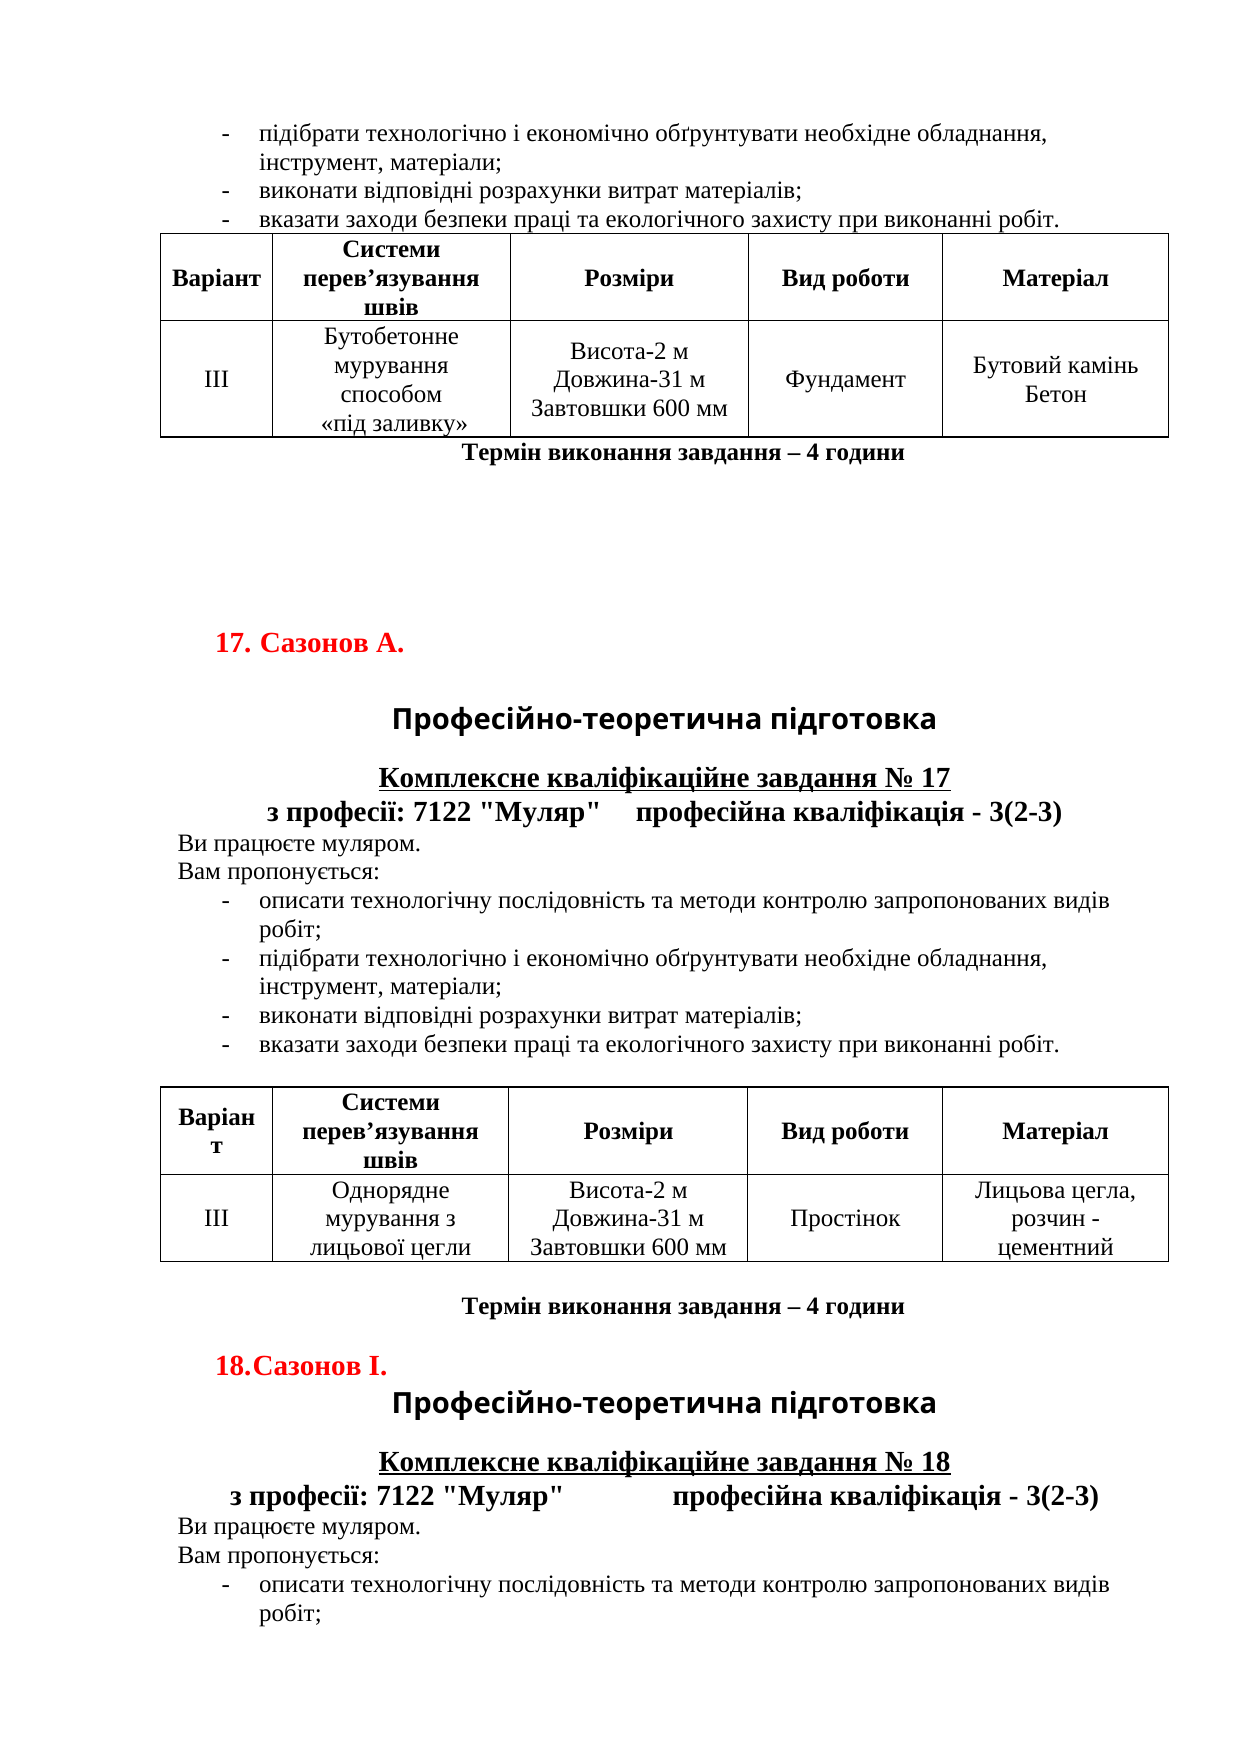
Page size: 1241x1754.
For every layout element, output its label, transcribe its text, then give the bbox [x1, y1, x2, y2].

table_header Системи перев’язування швів [273, 1088, 508, 1174]
list виконати відповідні розрахунки витрат матеріалів; [221, 176, 1152, 204]
text Вам пропонується: [177, 856, 1152, 885]
list Сазонов І. [215, 1348, 1152, 1382]
table_header Розміри [511, 234, 748, 320]
text Комплексне кваліфікаційне завдання № 17 [177, 761, 1152, 794]
text Професійно-теоретична підготовка [177, 698, 1152, 738]
table_cell Однорядне мурування з лицьової цегли [273, 1175, 508, 1261]
list описати технологічну послідовність та методи контролю запропонованих видів робіт; [221, 1569, 1152, 1626]
table_header Матеріал [943, 234, 1168, 320]
text з професії: 7122 "Муляр" професійна кваліфікація - 3(2-3) [177, 1478, 1152, 1511]
table_header Вид роботи [749, 234, 942, 320]
list Сазонов А. [215, 625, 1152, 658]
table_cell Бутовий камінь Бетон [943, 321, 1168, 436]
table_cell ІІІ [161, 321, 272, 436]
table_cell Бутобетонне мурування способом «під заливку» [273, 321, 510, 436]
text Ви працюєте муляром. [177, 828, 1152, 856]
table_cell Лицьова цегла, розчин - цементний [943, 1175, 1168, 1261]
table_header Системи перев’язування швів [273, 234, 510, 320]
list описати технологічну послідовність та методи контролю запропонованих видів робіт; [221, 885, 1152, 943]
table_cell Висота- Довжина-31 м Завтовшки [511, 321, 748, 436]
list підібрати технологічно і економічно обґрунтувати необхідне обладнання, інструмент, матеріали; [221, 943, 1152, 1000]
table_header Варіант [161, 1088, 272, 1174]
table_header Вид роботи [748, 1088, 942, 1174]
text з професії: 7122 "Муляр" професійна кваліфікація - 3(2-3) [177, 794, 1152, 828]
table_cell Фундамент [749, 321, 942, 436]
table_header Матеріал [943, 1088, 1168, 1174]
list виконати відповідні розрахунки витрат матеріалів; [221, 1000, 1152, 1029]
text Вам пропонується: [177, 1540, 1152, 1569]
text Термін виконання завдання – 4 години [215, 438, 1152, 466]
list підібрати технологічно і економічно обґрунтувати необхідне обладнання, інструмент, матеріали; [221, 118, 1152, 176]
text Професійно-теоретична підготовка [177, 1382, 1152, 1422]
list вказати заходи безпеки праці та екологічного захисту при виконанні робіт. [221, 1029, 1152, 1058]
text Комплексне кваліфікаційне завдання № 18 [177, 1444, 1152, 1478]
table_cell ІІІ [161, 1175, 272, 1261]
table_header Розміри [509, 1088, 747, 1174]
text Ви працюєте муляром. [177, 1511, 1152, 1540]
table_header Варіант [161, 234, 272, 320]
text Термін виконання завдання – 4 години [215, 1291, 1152, 1319]
table_cell Простінок [748, 1175, 942, 1261]
table_cell Висота- Довжина-31 м Завтовшки [509, 1175, 747, 1261]
list вказати заходи безпеки праці та екологічного захисту при виконанні робіт. [221, 204, 1152, 233]
